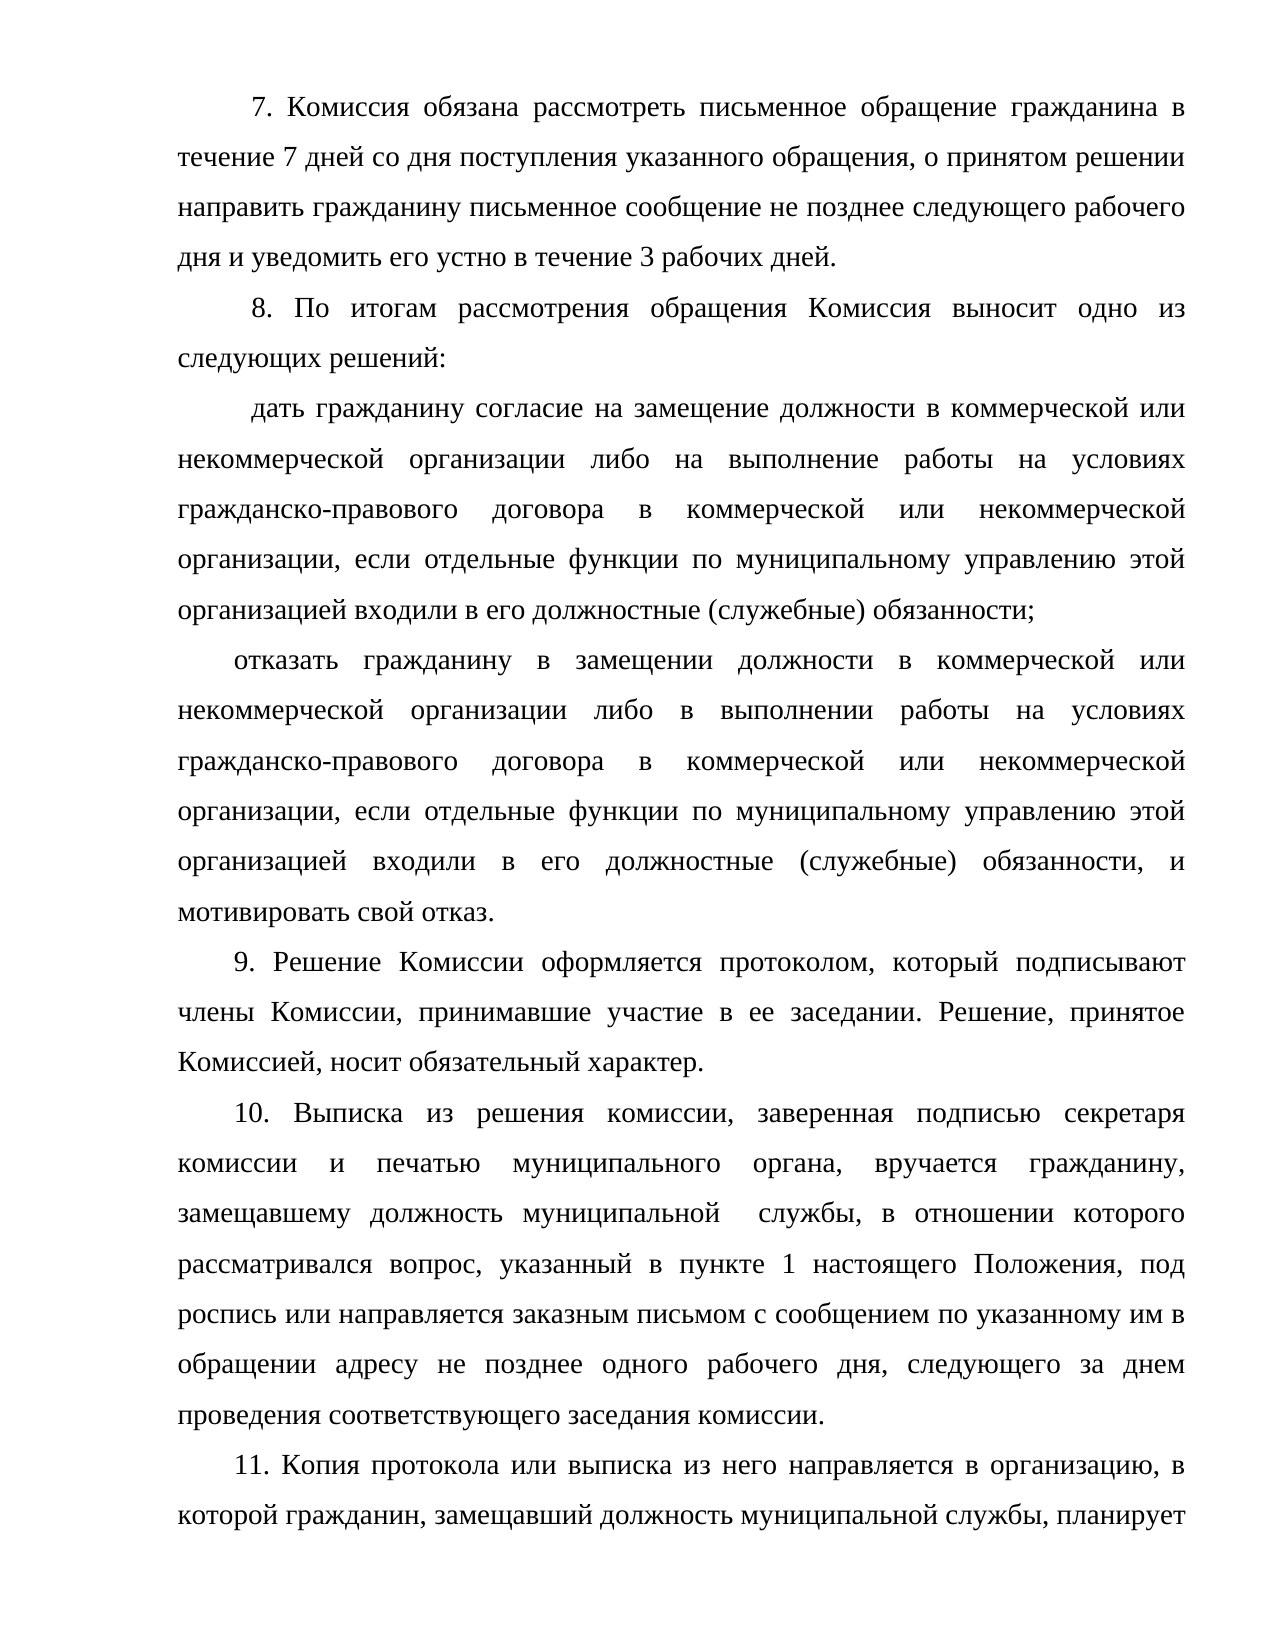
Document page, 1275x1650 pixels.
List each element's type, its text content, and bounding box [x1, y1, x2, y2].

text 7. Комиссия обязана рассмотреть письменное обращение гражданина в течение 7 дней со дня поступления указанного обращения, о принятом решении направить гражданину письменное сообщение не позднее следующего рабочего дня и уведомить его устно в течение 3 рабочих дней. [177, 89, 1186, 273]
text 9. Решение Комиссии оформляется протоколом, который подписывают члены Комиссии, принимавшие участие в ее заседании. Решение, принятое Комиссией, носит обязательный характер. [177, 944, 1186, 1078]
text дать гражданину согласие на замещение должности в коммерческой или некоммерческой организации либо на выполнение работы на условиях гражданско-правового договора в коммерческой или некоммерческой организации, если отдельные функции по муниципальному управлению этой организацией входили в его должностные (служебные) обязанности; [177, 391, 1186, 625]
text отказать гражданину в замещении должности в коммерческой или некоммерческой организации либо в выполнении работы на условиях гражданско-правового договора в коммерческой или некоммерческой организации, если отдельные функции по муниципальному управлению этой организацией входили в его должностные (служебные) обязанности, и мотивировать свой отказ. [177, 642, 1186, 927]
text 10. Выписка из решения комиссии, заверенная подписью секретаря комиссии и печатью муниципального органа, вручается гражданину, замещавшему должность муниципальной службы, в отношении которого рассматривался вопрос, указанный в пункте 1 настоящего Положения, под роспись или направляется заказным письмом с сообщением по указанному им в обращении адресу не позднее одного рабочего дня, следующего за днем проведения соответствующего заседания комиссии. [177, 1095, 1186, 1430]
text 8. По итогам рассмотрения обращения Комиссия выносит одно из следующих решений: [177, 290, 1186, 374]
